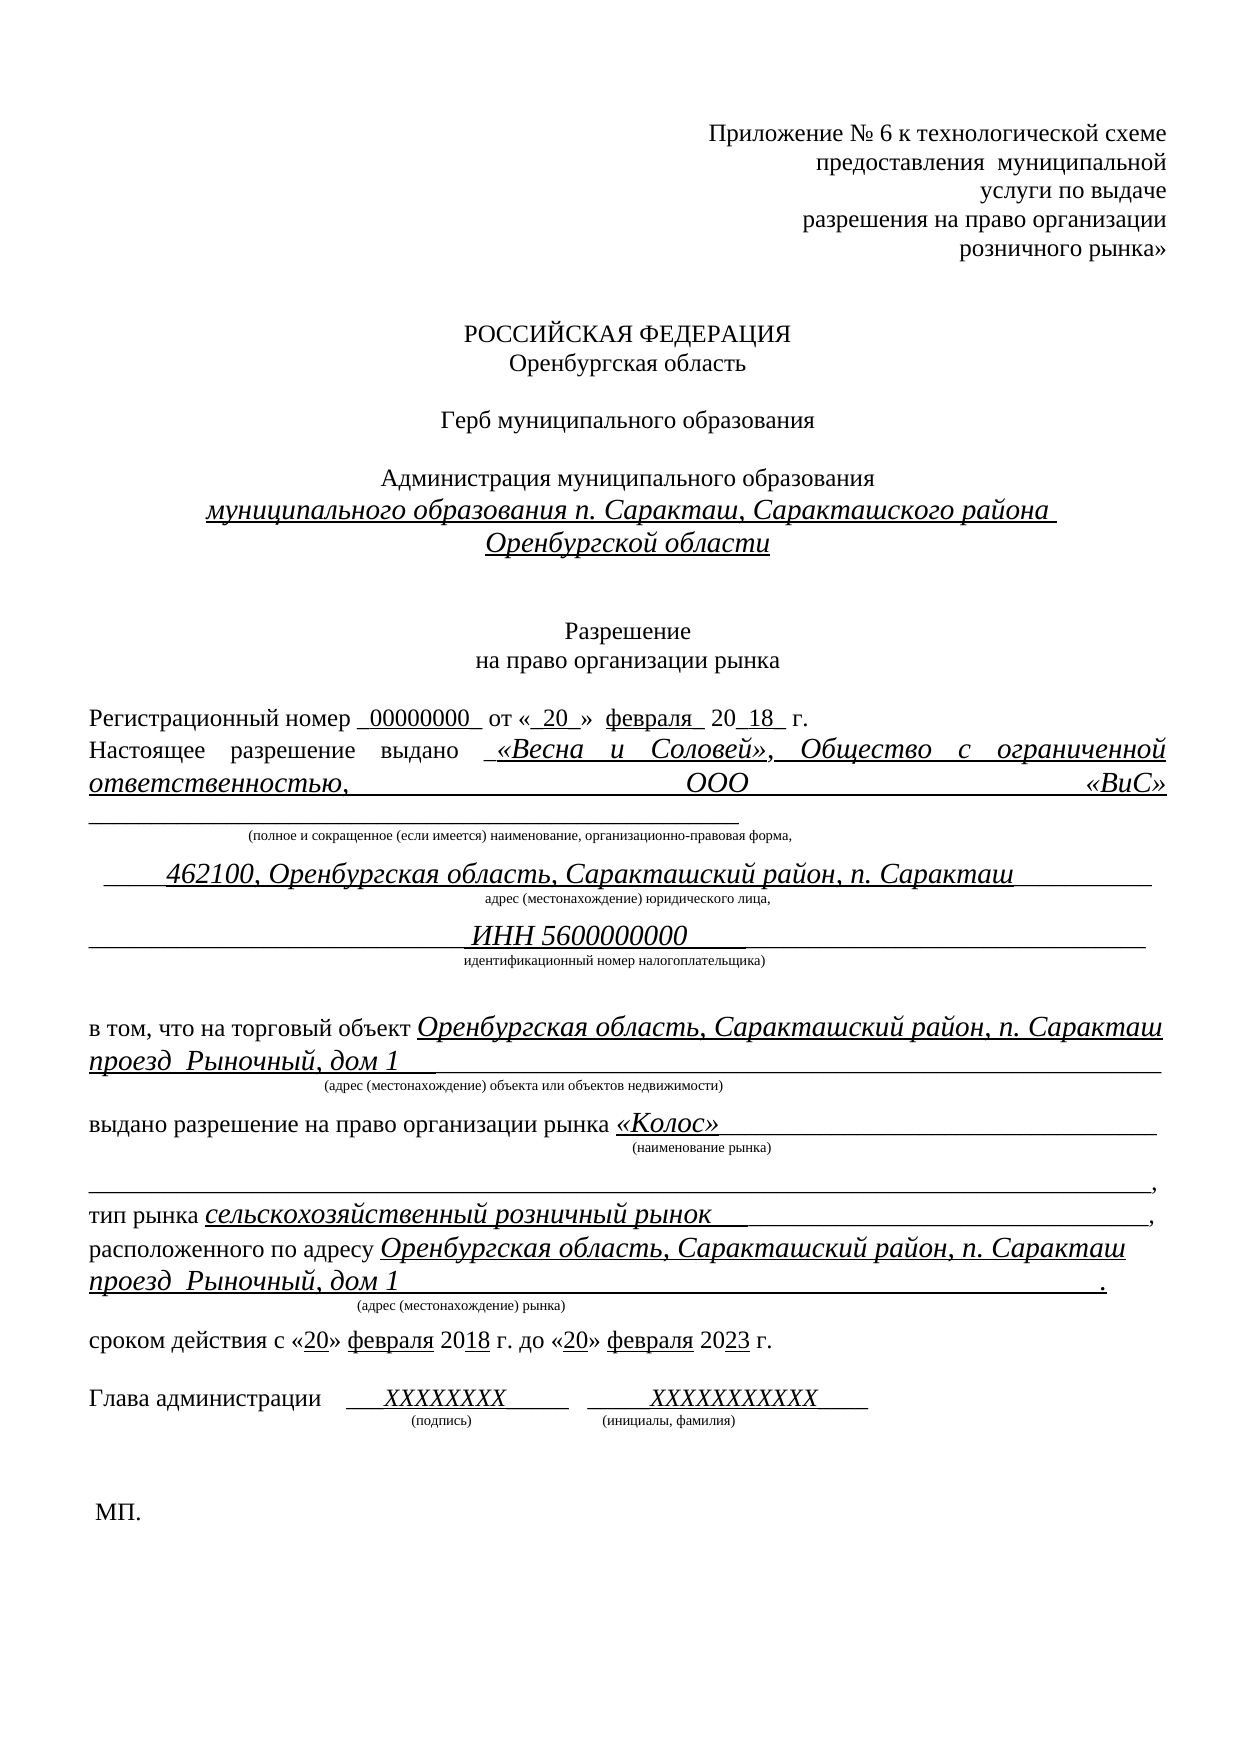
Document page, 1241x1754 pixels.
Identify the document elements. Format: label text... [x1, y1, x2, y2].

text в том, что на торговый объект Оренбургская область, Саракташский район, п. Саракташ [89, 1009, 1167, 1043]
text услуги по выдаче [89, 176, 1167, 204]
text Администрация муниципального образования [89, 463, 1167, 492]
text РОССИЙСКАЯ ФЕДЕРАЦИЯ [89, 319, 1167, 348]
text Приложение № 6 к технологической схеме [89, 118, 1167, 147]
text разрешения на право организации [89, 204, 1167, 233]
text розничного рынка» [89, 233, 1167, 262]
text муниципального образования п. Саракташ, Саракташского района [89, 492, 1167, 525]
text (адрес (местонахождение) объекта или объектов недвижимости) [89, 1076, 1167, 1105]
text Регистрационный номер _00000000_ от «_20_» февраля_ 20_18_ г. [89, 703, 1167, 731]
text Герб муниципального образования [89, 406, 1167, 434]
text (подпись) (инициалы, фамилия) [89, 1412, 1167, 1441]
text (наименование рынка) [89, 1139, 1167, 1167]
text Настоящее разрешение выдано _«Весна и Соловей», Общество с ограниченной ответственностью, ООО «ВиС» ____________________________________________________ [89, 796, 1167, 827]
text выдано разрешение на право организации рынка «Колос»___________________________________ [89, 1105, 1167, 1139]
text Оренбургской области [89, 525, 1167, 559]
text сроком действия с «20» февраля 2018 г. до «20» февраля 2023 г. [89, 1326, 1167, 1354]
text проезд Рыночный, дом 1 . [89, 1263, 1167, 1297]
text расположенного по адресу Оренбургская область, Саракташский район, п. Саракташ [89, 1230, 1167, 1263]
text проезд Рыночный, дом 1 __________________________________________________________ [89, 1043, 1167, 1076]
text (полное и сокращенное (если имеется) наименование, организационно-правовая форма, [89, 827, 1167, 856]
text МП. [89, 1497, 1167, 1526]
text предоставления муниципальной [89, 147, 1167, 176]
text Оренбургская область [89, 348, 1167, 377]
text ______________________________ ИНН 5600000000 ________________________________ [89, 918, 1167, 952]
text _____462100, Оренбургская область, Саракташский район, п. Саракташ___________ адрес (местонахождение) юридического лица, [89, 856, 1167, 918]
text _____________________________________________________________________________________, [89, 1167, 1167, 1196]
text идентификационный номер налогоплательщика) [89, 952, 1167, 981]
text Глава администрации ___ХХХХХХХХ_____ _____ХХХХХХХХХХХ____ [89, 1383, 1167, 1412]
text (адрес (местонахождение) рынка) [89, 1297, 1167, 1326]
text Разрешение [89, 616, 1167, 645]
text на право организации рынка [89, 645, 1167, 674]
text тип рынка сельскохозяйственный розничный рынок ________________________________, [89, 1196, 1167, 1230]
text Настоящее разрешение выдано _«Весна и Соловей», Общество с ограниченной ответственностью, ООО «ВиС» ____________________________________________________ [89, 731, 1167, 794]
